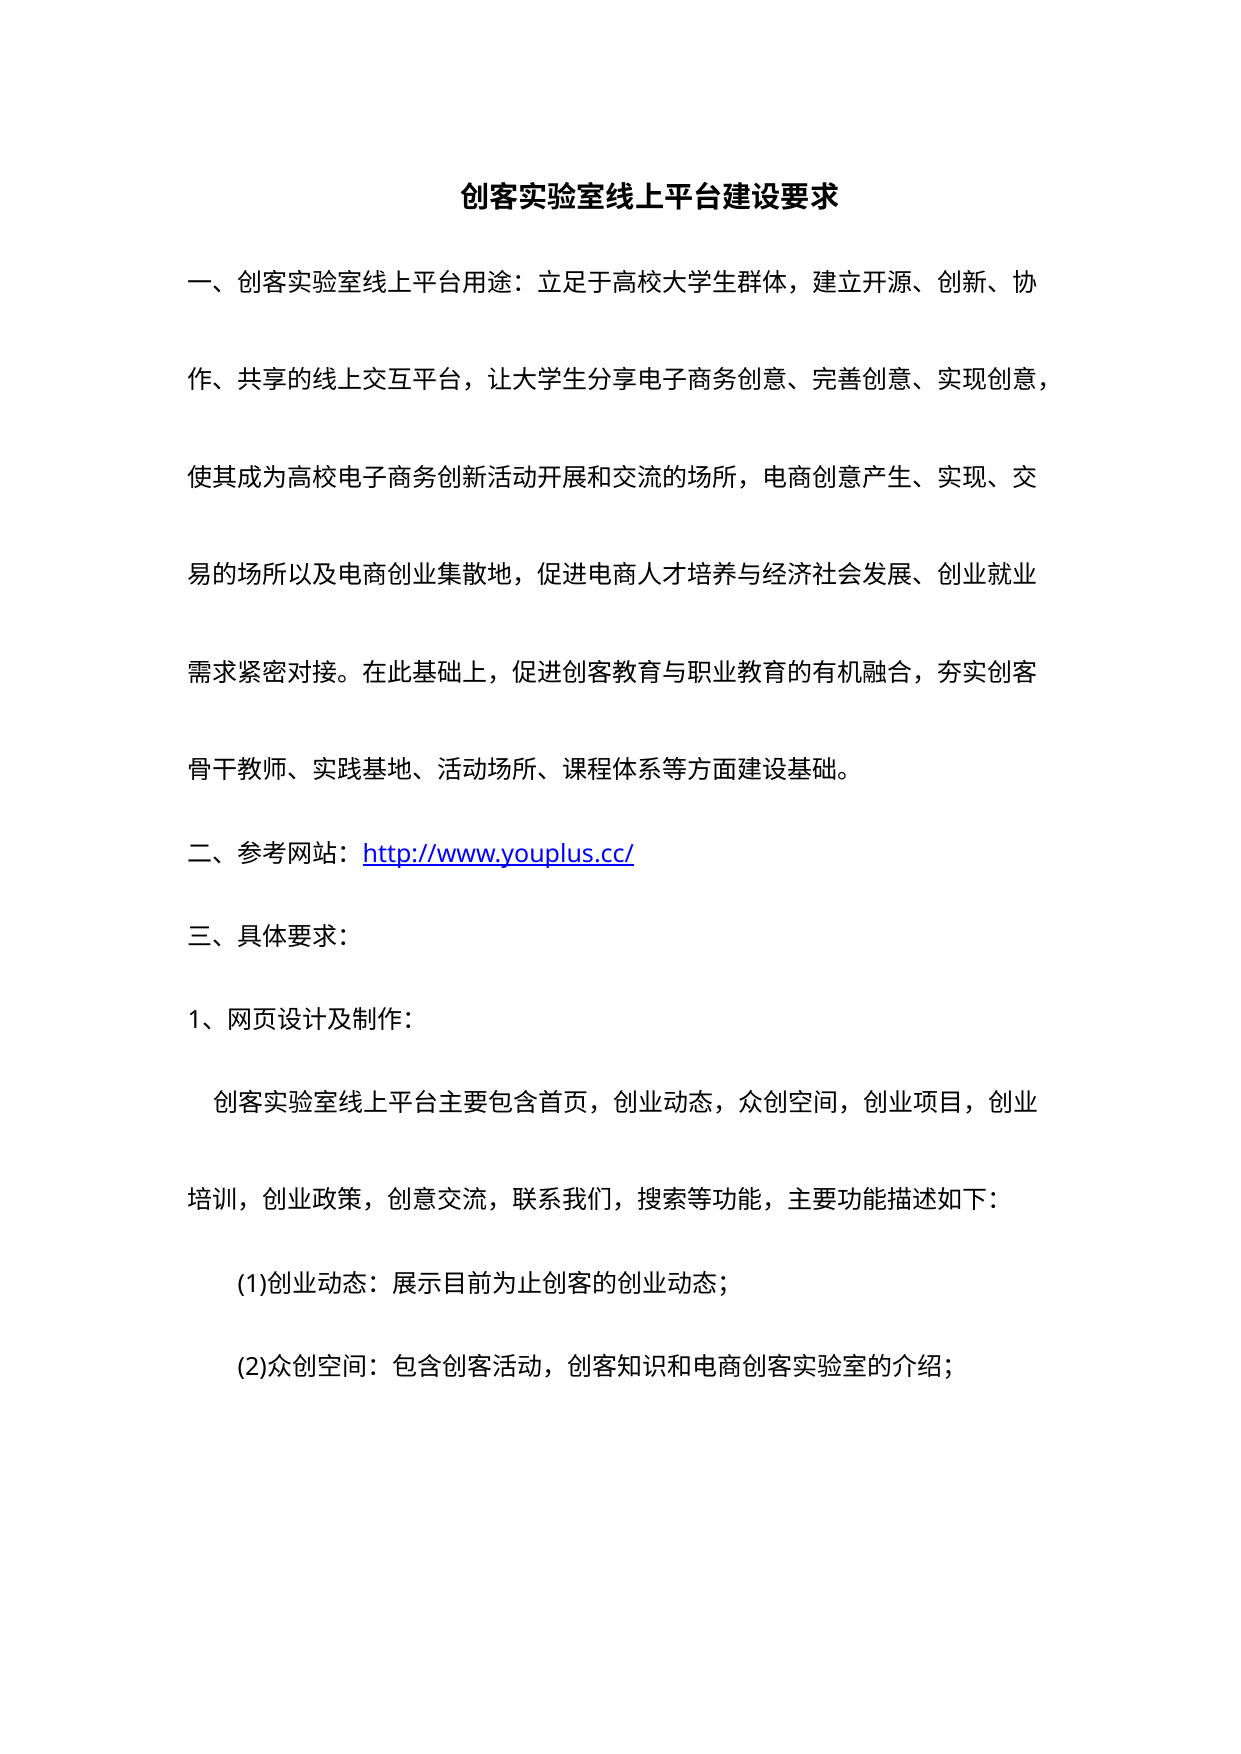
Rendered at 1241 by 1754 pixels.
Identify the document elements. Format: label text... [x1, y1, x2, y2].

text (1)创业动态：展示目前为止创客的创业动态； [187, 1249, 1053, 1314]
text 二、参考网站：http://www.youplus.cc/ [187, 819, 1053, 884]
text 创客实验室线上平台主要包含首页，创业动态，众创空间，创业项目，创业培训，创业政策，创意交流，联系我们，搜索等功能，主要功能描述如下： [187, 1068, 1053, 1231]
text 1、网页设计及制作： [187, 985, 1053, 1050]
text (2)众创空间：包含创客活动，创客知识和电商创客实验室的介绍； [187, 1332, 1053, 1397]
text 三、具体要求： [187, 902, 1053, 967]
text 创客实验室线上平台建设要求 [187, 162, 1053, 227]
text 一、创客实验室线上平台用途：立足于高校大学生群体，建立开源、创新、协作、共享的线上交互平台，让大学生分享电子商务创意、完善创意、实现创意，使其成为高校电子商务创新活动开展和交流的场所，电商创意产生、实现、交易的场所以及电商创业集散地，促进电商人才培养与经济社会发展、创业就业需求紧密对接。在此基础上，促进创客教育与职业教育的有机融合，夯实创客骨干教师、实践基地、活动场所、课程体系等方面建设基础。 [187, 248, 1053, 801]
